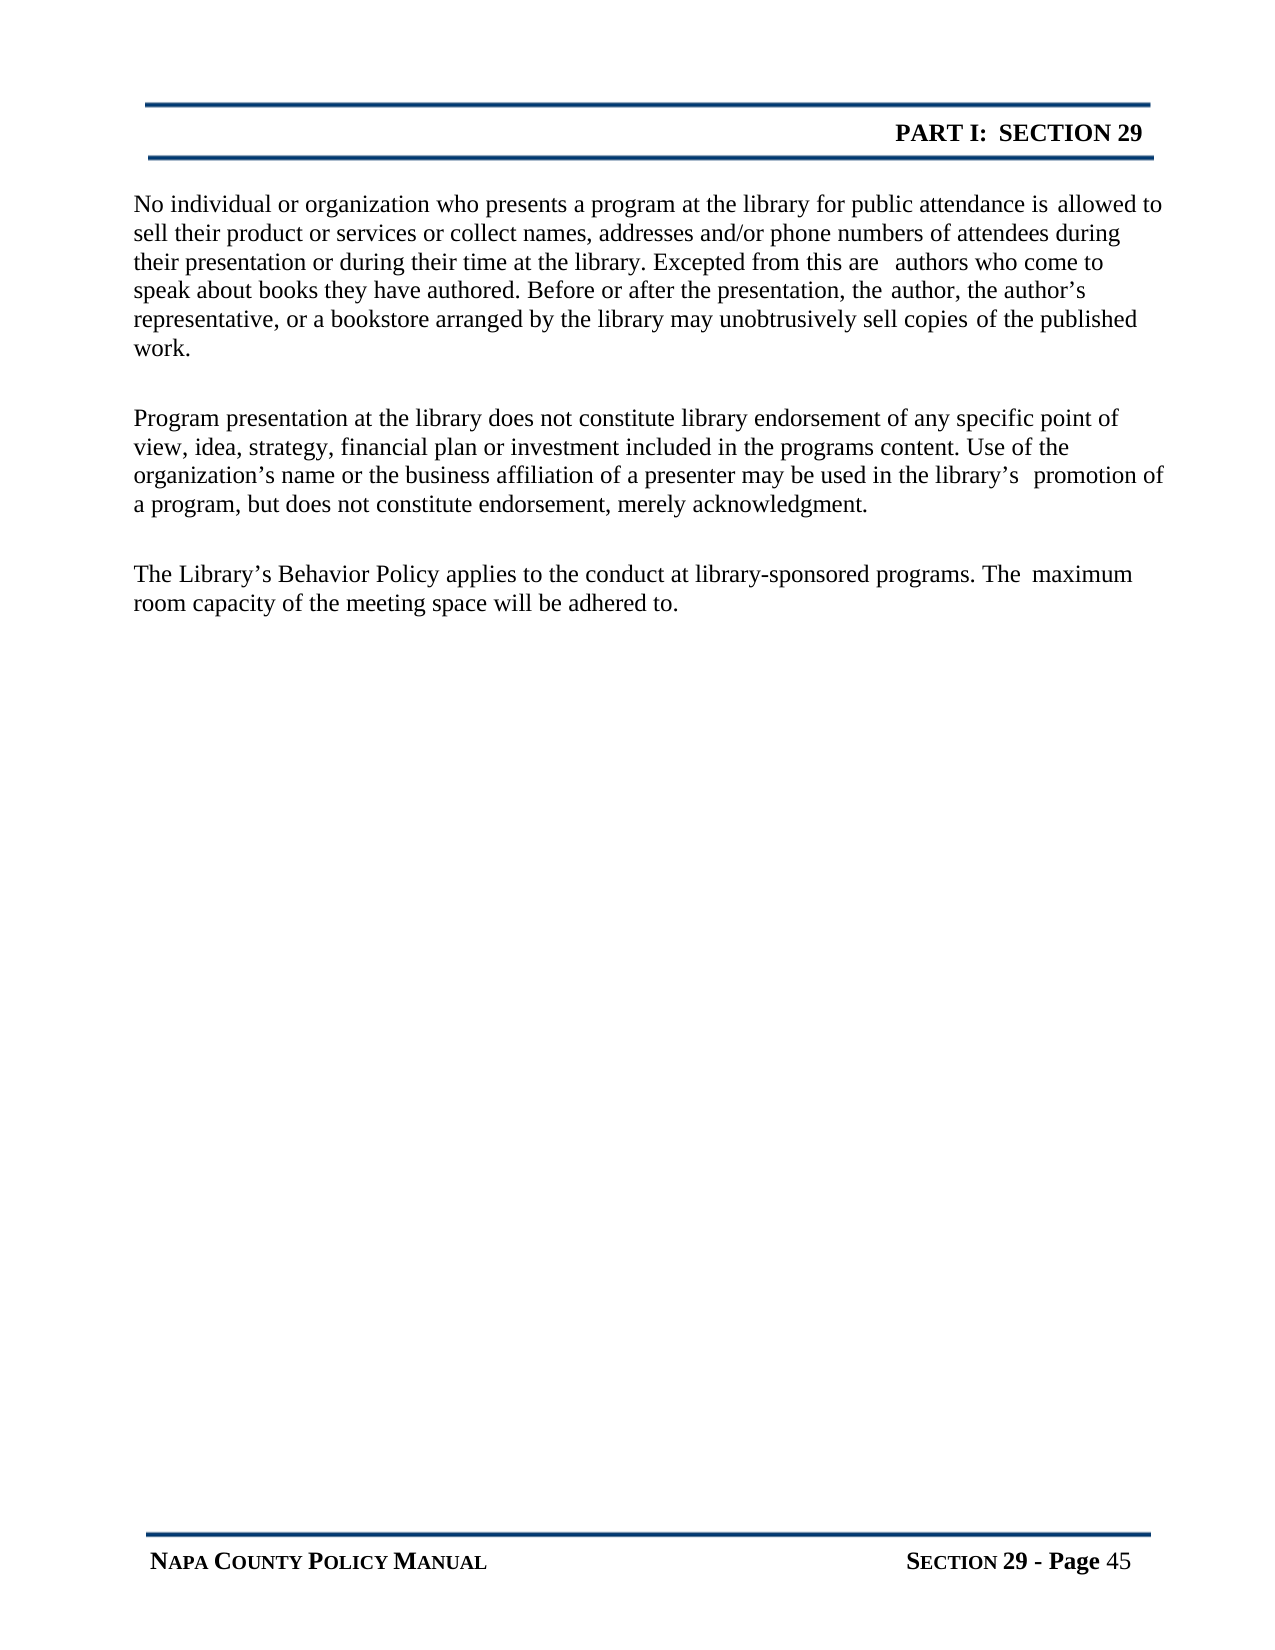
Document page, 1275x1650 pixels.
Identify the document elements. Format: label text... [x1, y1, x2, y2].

text The Library’s Behavior Policy applies to the conduct at library-sponsored programs. The maximum room capacity of the meeting space will be adhered to. [133, 559, 1164, 617]
picture [144, 96, 1151, 116]
picture [147, 148, 1154, 169]
text Program presentation at the library does not constitute library endorsement of any specific point of view, idea, strategy, financial plan or investment included in the programs content. Use of the organization’s name or the business affiliation of a presenter may be used in the library’s promotion of a program, but does not constitute endorsement, merely acknowledgment. [133, 403, 1164, 518]
picture [144, 1524, 1151, 1545]
text No individual or organization who presents a program at the library for public attendance is allowed to sell their product or services or collect names, addresses and/or phone numbers of attendees during their presentation or during their time at the library. Excepted from this are authors who come to speak about books they have authored. Before or after the presentation, the author, the author’s representative, or a bookstore arranged by the library may unobtrusively sell copies of the published work. [133, 189, 1164, 362]
